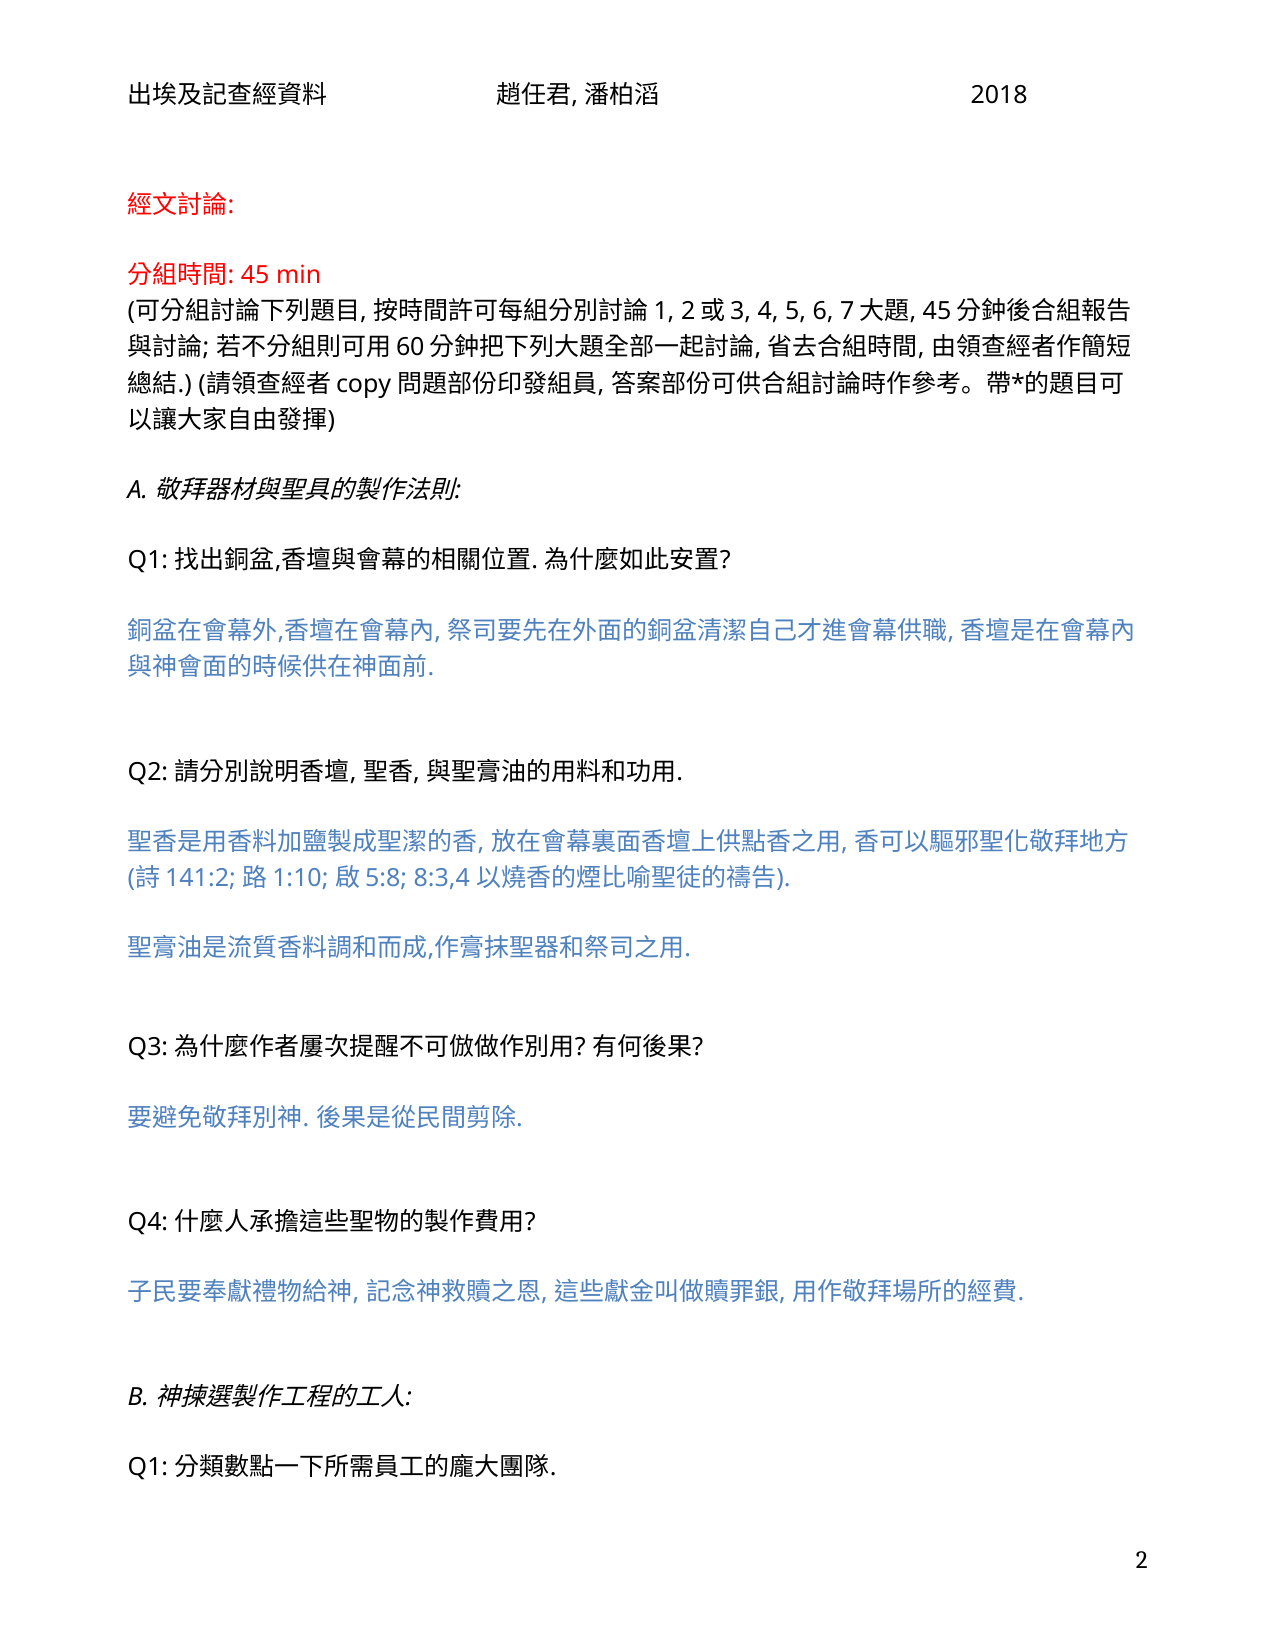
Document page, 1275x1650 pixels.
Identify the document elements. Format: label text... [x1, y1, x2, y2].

text Q1: 找出銅盆,香壇與會幕的相關位置. 為什麼如此安置? [127, 540, 1147, 576]
text B. 神揀選製作工程的工人: [127, 1376, 1147, 1412]
text (可分組討論下列題目, 按時間許可每組分別討論1, 2或3, 4, 5, 6, 7大題, 45分鈡後合組報告與討論; 若不分組則可用60分鈡把下列大題全部一起討論, 省去合組時間, 由領查經者作簡短總結.) (請領查經者copy 問題部份印發組員, 答案部份可供合組討論時作參考。帶*的題目可以讓大家自由發揮) [127, 291, 1147, 436]
text 分組時間: 45 min [127, 254, 1147, 291]
text Q3: 為什麼作者屢次提醒不可倣做作別用? 有何後果? [127, 1027, 1147, 1063]
text 銅盆在會幕外,香壇在會幕內, 祭司要先在外面的銅盆清潔自己才進會幕供職, 香壇是在會幕內與神會面的時候供在神面前. [127, 610, 1147, 683]
text 聖膏油是流質香料調和而成,作膏抹聖器和祭司之用. [127, 928, 1147, 964]
text 要避免敬拜別神. 後果是從民間剪除. [127, 1097, 1147, 1133]
text A. 敬拜器材與聖具的製作法則: [127, 470, 1147, 506]
text Q1: 分類數點一下所需員工的龐大團隊. [127, 1447, 1147, 1483]
text Q2: 請分別說明香壇, 聖香, 與聖膏油的用料和功用. [127, 751, 1147, 787]
text 子民要奉獻禮物給神, 記念神救贖之恩, 這些獻金叫做贖罪銀, 用作敬拜場所的經費. [127, 1272, 1147, 1308]
text Q4: 什麼人承擔這些聖物的製作費用? [127, 1202, 1147, 1238]
text 聖香是用香料加鹽製成聖潔的香, 放在會幕裏面香壇上供點香之用, 香可以驅邪聖化敬拜地方 (詩141:2; 路1:10; 啟5:8; 8:3,4 以燒香的煙比喻聖徒的禱告). [127, 821, 1147, 894]
text 經文討論: [127, 184, 1147, 220]
